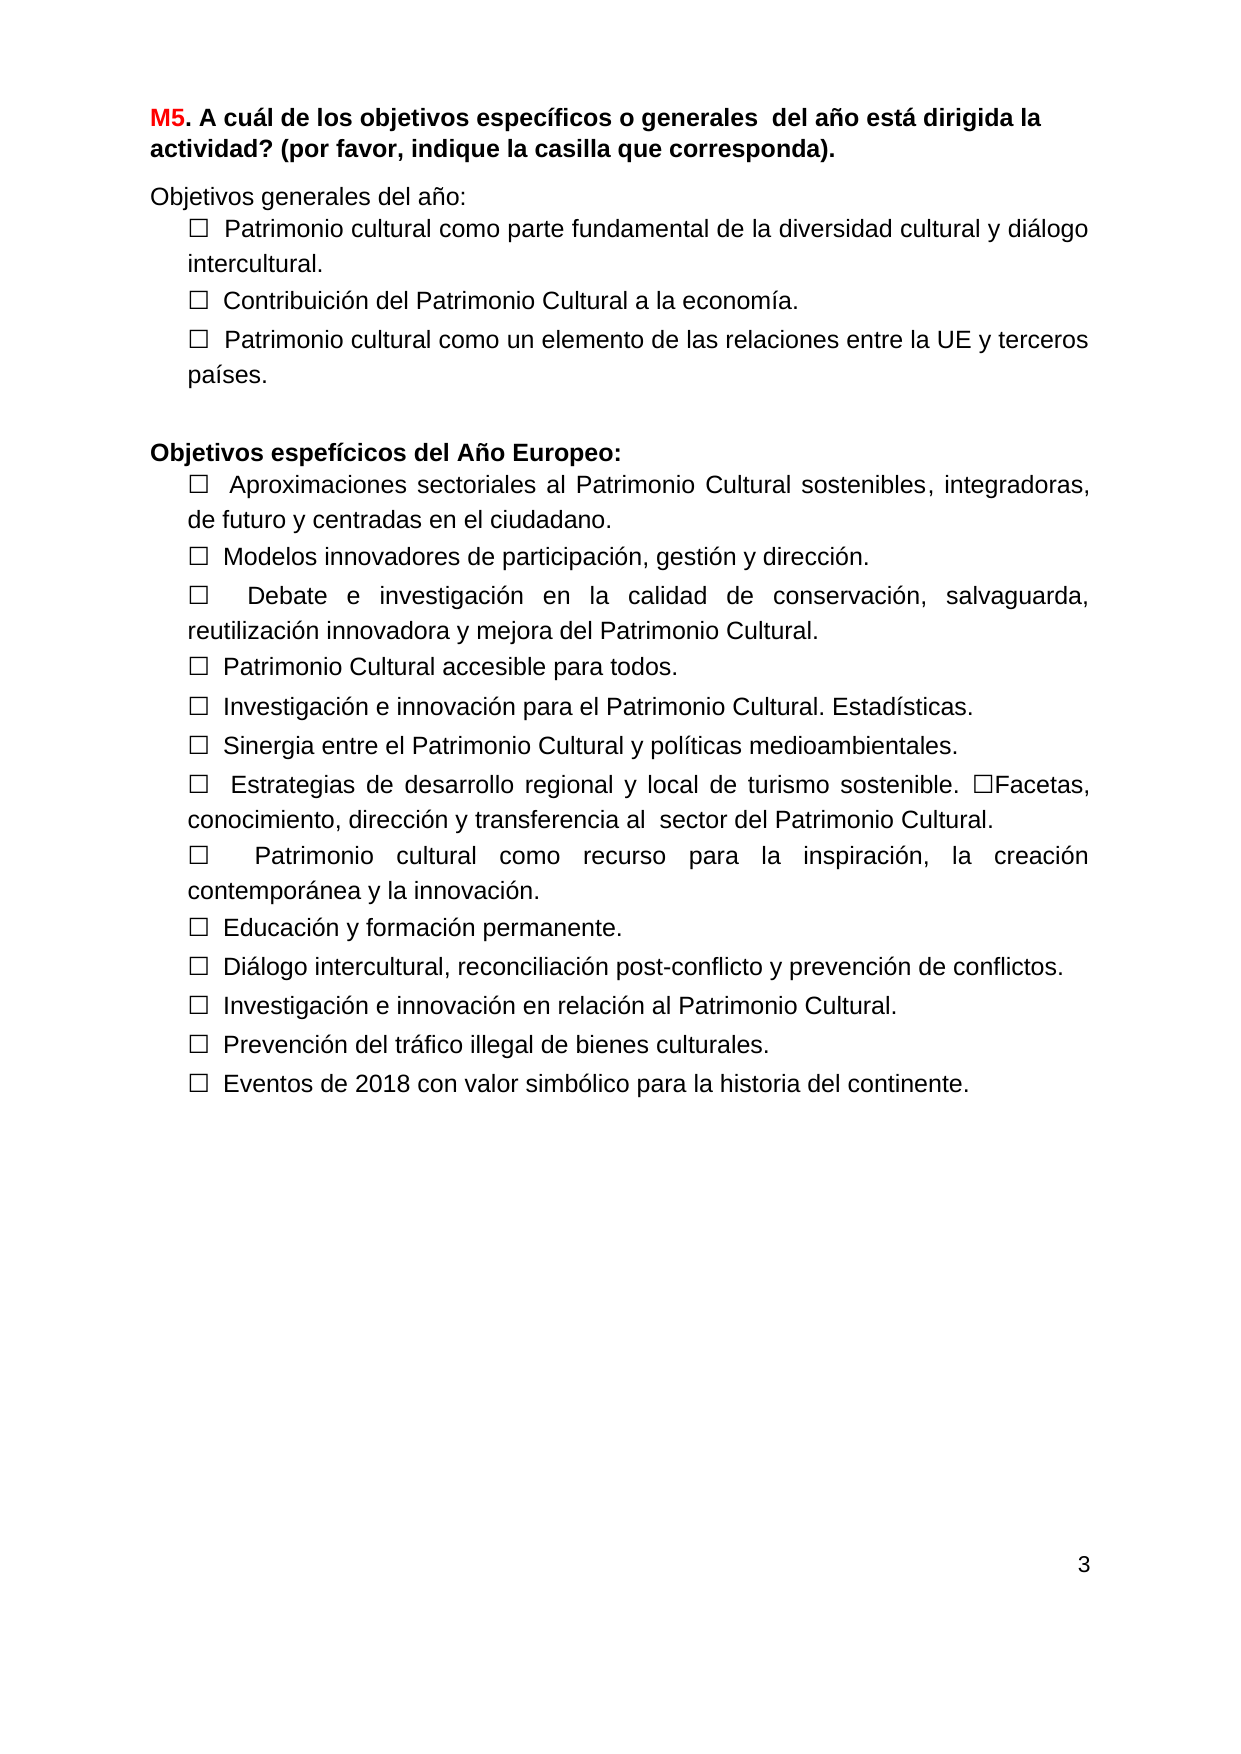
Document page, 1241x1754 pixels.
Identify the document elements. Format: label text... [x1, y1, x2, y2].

text Objetivos espefícicos del Año Europeo: [150, 438, 1090, 467]
text ☐ Aproximaciones sectoriales al Patrimonio Cultural sostenibles, integradoras, de futuro y centradas en el ciudadano. [187, 467, 1090, 534]
text ☐ Educación y formación permanente. [187, 909, 1090, 943]
text Objetivos generales del año: [150, 182, 1090, 211]
text ☐ Eventos de 2018 con valor simbólico para la historia del continente. [187, 1066, 1090, 1100]
text ☐ Patrimonio cultural como recurso para la inspiración, la creación contemporánea y la innovación. [187, 838, 1090, 905]
text ☐ Sinergia entre el Patrimonio Cultural y políticas medioambientales. [187, 727, 1090, 761]
text ☐ Patrimonio cultural como parte fundamental de la diversidad cultural y diálogo intercultural. [187, 211, 1090, 278]
text ☐ Investigación e innovación en relación al Patrimonio Cultural. [187, 987, 1090, 1022]
text ☐ Debate e investigación en la calidad de conservación, salvaguarda, reutilización innovadora y mejora del Patrimonio Cultural. [187, 578, 1090, 645]
text M5. A cuál de los objetivos específicos o generales del año está dirigida la actividad? (por favor, indique la casilla que corresponda). [150, 103, 1090, 163]
text ☐ Investigación e innovación para el Patrimonio Cultural. Estadísticas. [187, 688, 1090, 722]
text ☐ Contribuición del Patrimonio Cultural a la economía. [187, 282, 1090, 316]
text ☐ Estrategias de desarrollo regional y local de turismo sostenible. ☐Facetas, conocimiento, dirección y transferencia al sector del Patrimonio Cultural. [187, 766, 1090, 833]
text ☐ Patrimonio cultural como un elemento de las relaciones entre la UE y terceros países. [187, 321, 1090, 388]
text ☐ Modelos innovadores de participación, gestión y dirección. [187, 538, 1090, 572]
text ☐ Patrimonio Cultural accesible para todos. [187, 649, 1090, 683]
text ☐ Diálogo intercultural, reconciliación post-conflicto y prevención de conflictos. [187, 948, 1090, 982]
text ☐ Prevención del tráfico illegal de bienes culturales. [187, 1027, 1090, 1061]
